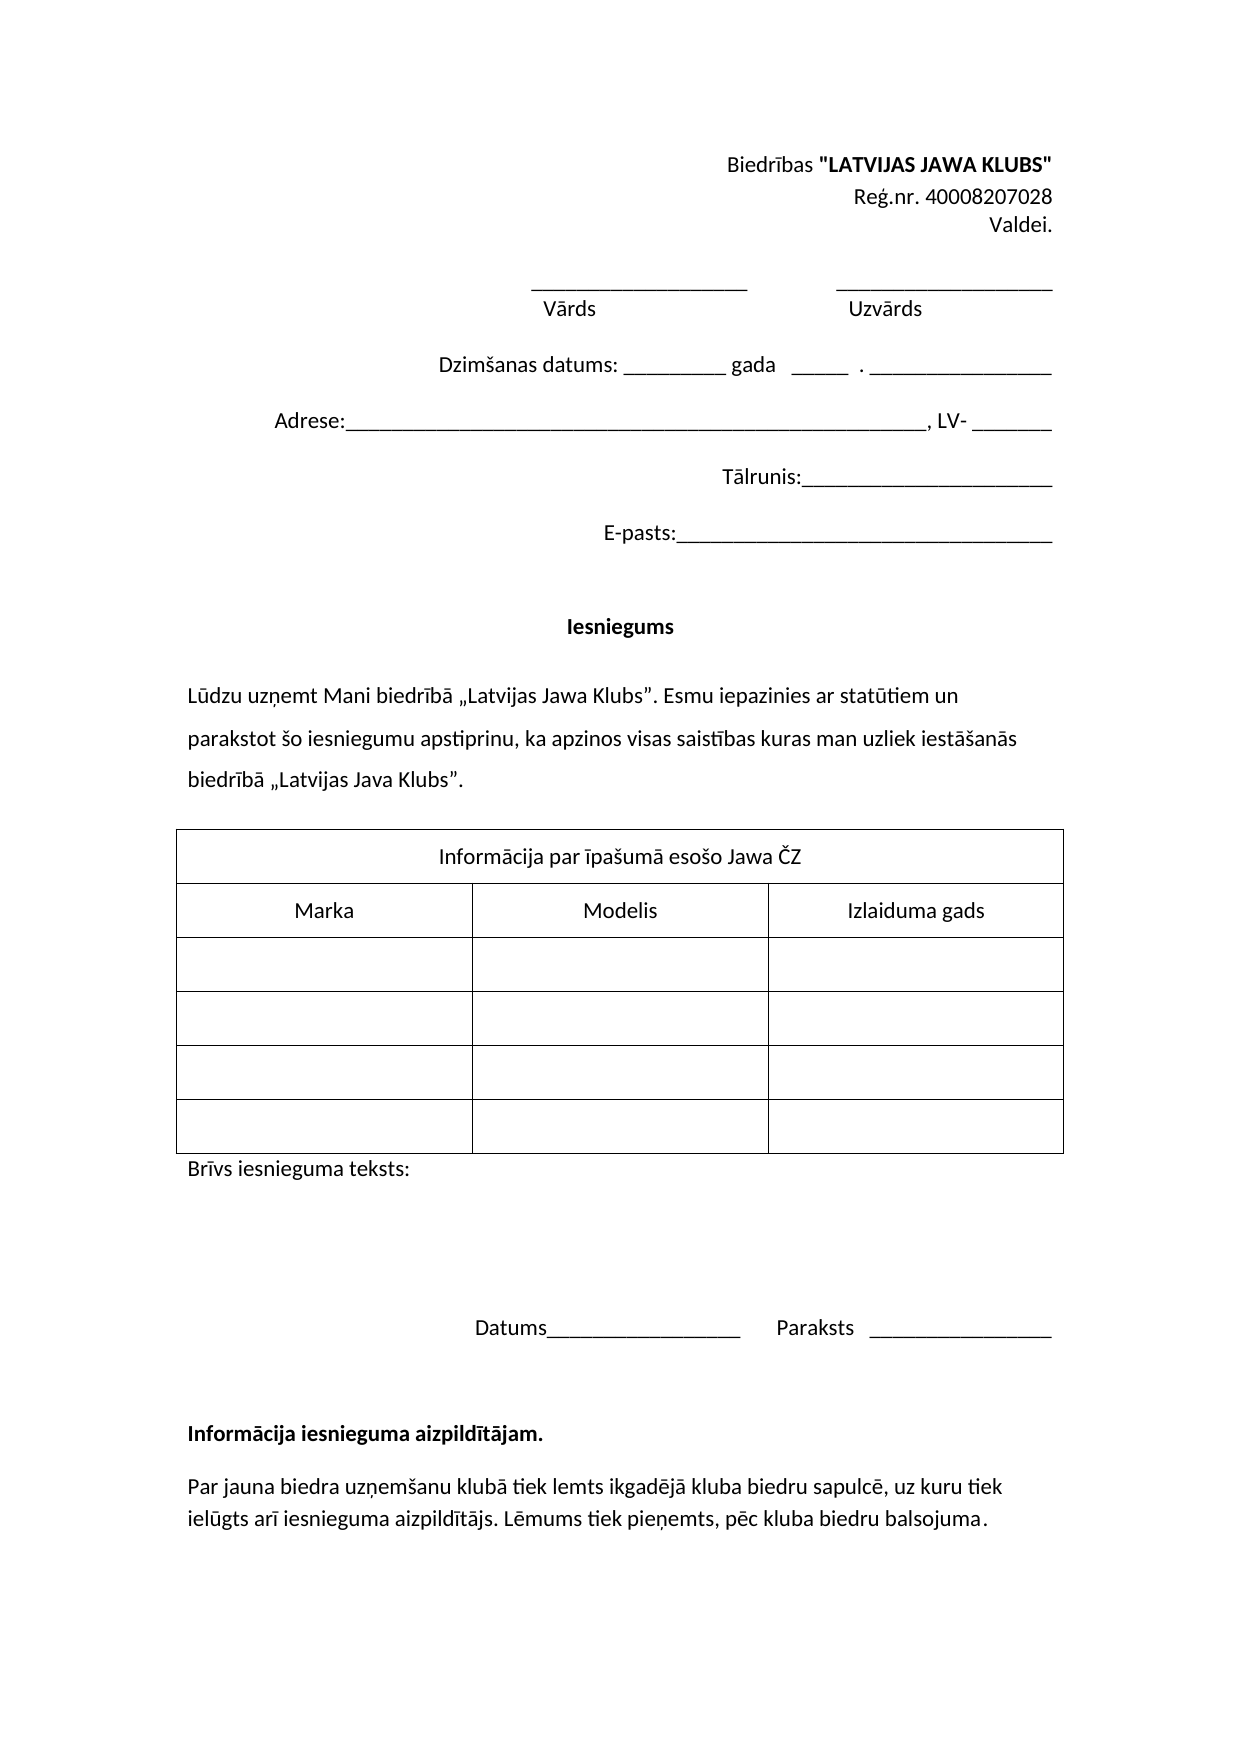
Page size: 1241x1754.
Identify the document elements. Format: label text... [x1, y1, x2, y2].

table_cell [473, 1100, 768, 1153]
text E-pasts:_________________________________ [187, 518, 1053, 546]
table_cell Marka [177, 884, 472, 937]
table_cell [473, 938, 768, 991]
text ___________________ ___________________ [187, 266, 1053, 294]
table_cell [177, 1100, 472, 1153]
table_cell [177, 992, 472, 1045]
text Brīvs iesnieguma teksts: [187, 1154, 1053, 1182]
text Iesniegums [187, 612, 1053, 640]
text Vārds Uzvārds [337, 294, 1053, 322]
table_cell [769, 1100, 1063, 1153]
text Lūdzu uzņemt Mani biedrībā „Latvijas Jawa Klubs”. Esmu iepazinies ar statūtiem un parakstot šo iesniegumu apstiprinu, ka apzinos visas saistības kuras man uzliek iestāšanās biedrībā „Latvijas Java Klubs”. [187, 682, 1053, 794]
table_cell Izlaiduma gads [769, 884, 1063, 937]
text Adrese:___________________________________________________, LV- _______ [187, 406, 1053, 434]
text Reģ.nr. 40008207028 [187, 182, 1053, 210]
table_cell [769, 992, 1063, 1045]
table_cell [473, 1046, 768, 1099]
table_cell [177, 1046, 472, 1099]
text Par jauna biedra uzņemšanu klubā tiek lemts ikgadējā kluba biedru sapulcē, uz kuru tiek ielūgts arī iesnieguma aizpildītājs. Lēmums tiek pieņemts, pēc kluba biedru balsojuma. [187, 1472, 1053, 1532]
table_cell [769, 938, 1063, 991]
table_cell [473, 992, 768, 1045]
table_header Informācija par īpašumā esošo Jawa ČZ [177, 830, 1063, 882]
text Informācija iesnieguma aizpildītājam. [187, 1419, 1053, 1447]
text Biedrības "LATVIJAS JAWA KLUBS" [187, 150, 1053, 178]
table_cell [769, 1046, 1063, 1099]
text Datums_________________ Paraksts ________________ [187, 1313, 1053, 1341]
text Valdei. [187, 210, 1053, 238]
table_cell Modelis [473, 884, 768, 937]
text Tālrunis:______________________ [187, 462, 1053, 490]
table_cell [177, 938, 472, 991]
text Dzimšanas datums: _________ gada _____ . ________________ [187, 350, 1053, 378]
